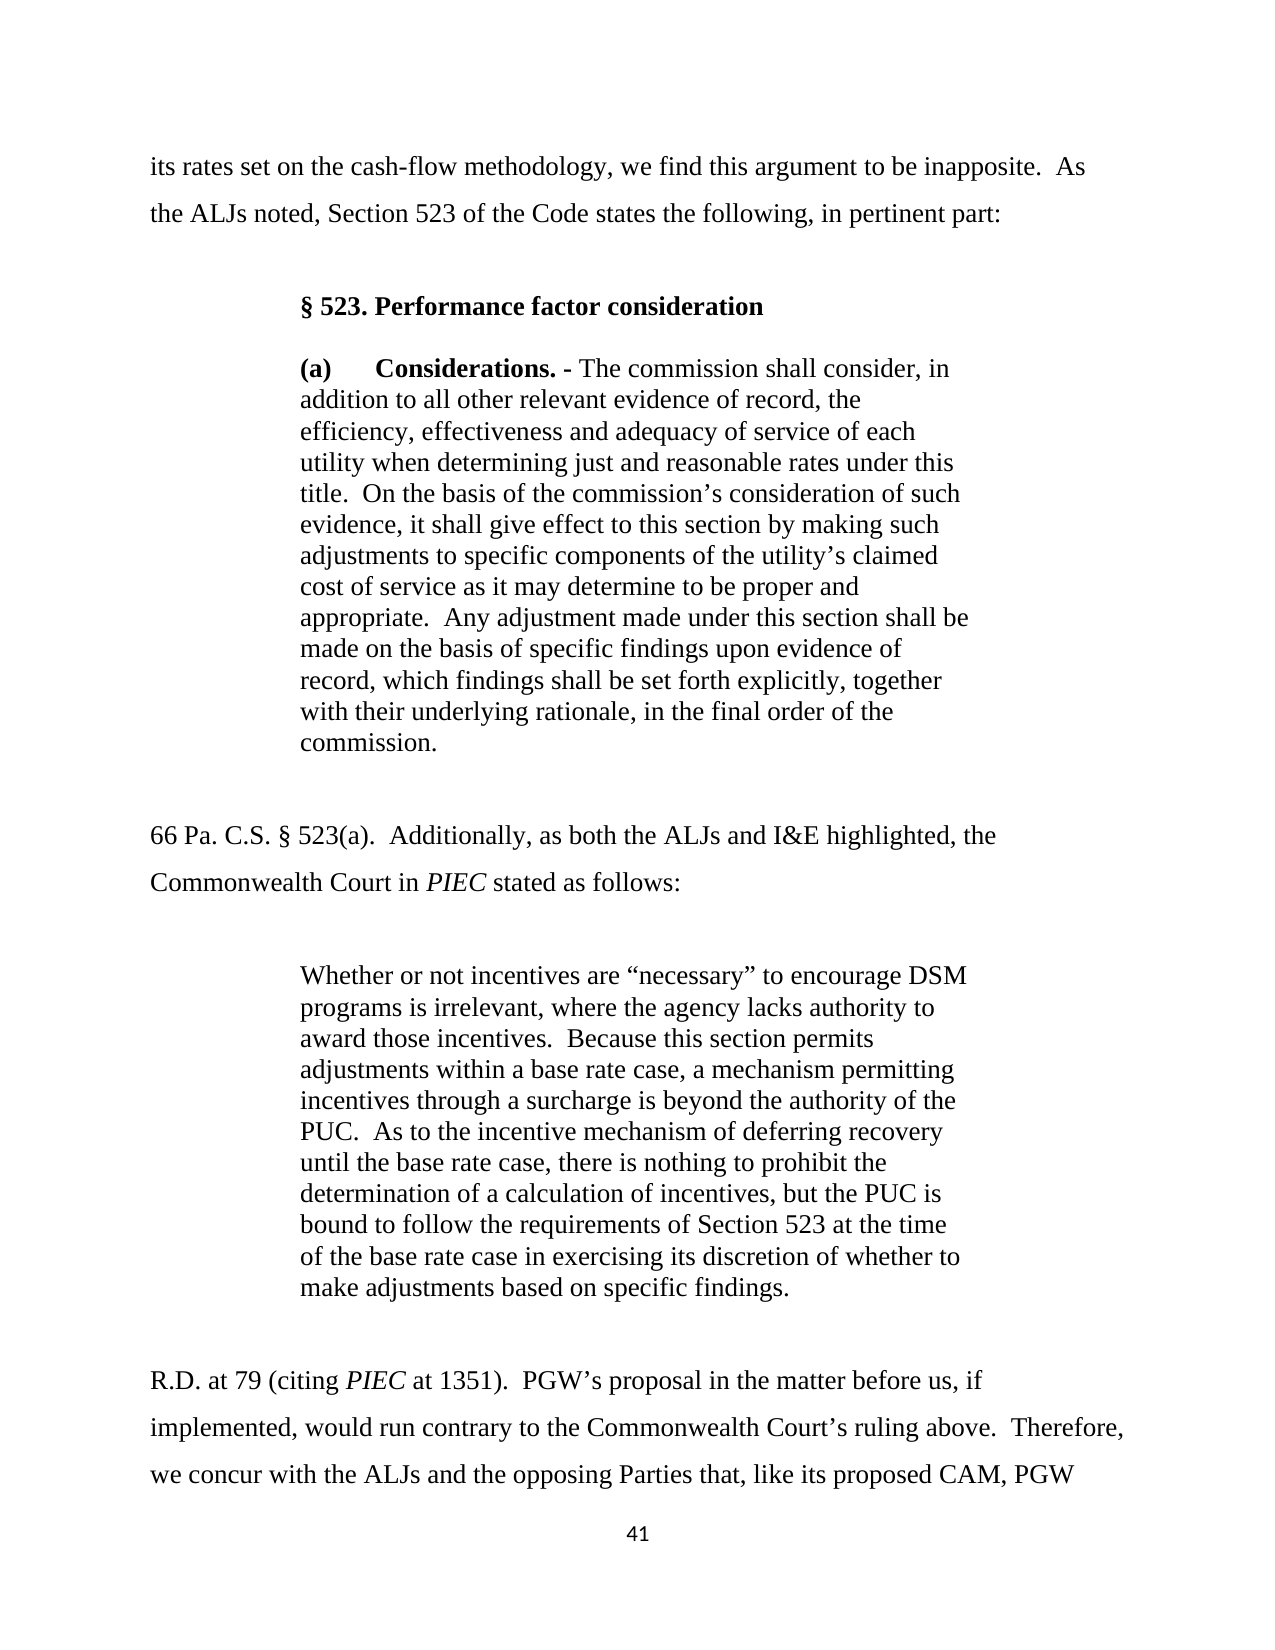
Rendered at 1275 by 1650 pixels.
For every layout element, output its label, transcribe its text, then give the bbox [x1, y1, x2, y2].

text Whether or not incentives are “necessary” to encourage DSM programs is irrelevant, where the agency lacks authority to award those incentives. Because this section permits adjustments within a base rate case, a mechanism permitting incentives through a surcharge is beyond the authority of the PUC. As to the incentive mechanism of deferring recovery until the base rate case, there is nothing to prohibit the determination of a calculation of incentives, but the PUC is bound to follow the requirements of Section 523 at the time of the base rate case in exercising its discretion of whether to make adjustments based on specific findings. [300, 959, 975, 1302]
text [150, 150, 1125, 228]
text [150, 1364, 1125, 1489]
text § 523. Performance factor consideration [300, 290, 975, 321]
text 66 Pa. C.S. § 523(a). Additionally, as both the ALJs and I&E highlighted, the Commonwealth Court in PIEC stated as follows: [150, 819, 1125, 897]
text (a) Considerations. - The commission shall consider, in addition to all other relevant evidence of record, the efficiency, effectiveness and adequacy of service of each utility when determining just and reasonable rates under this title. On the basis of the commission’s consideration of such evidence, it shall give effect to this section by making such adjustments to specific components of the utility’s claimed cost of service as it may determine to be proper and appropriate. Any adjustment made under this section shall be made on the basis of specific findings upon evidence of record, which findings shall be set forth explicitly, together with their underlying rationale, in the final order of the commission. [300, 352, 975, 757]
